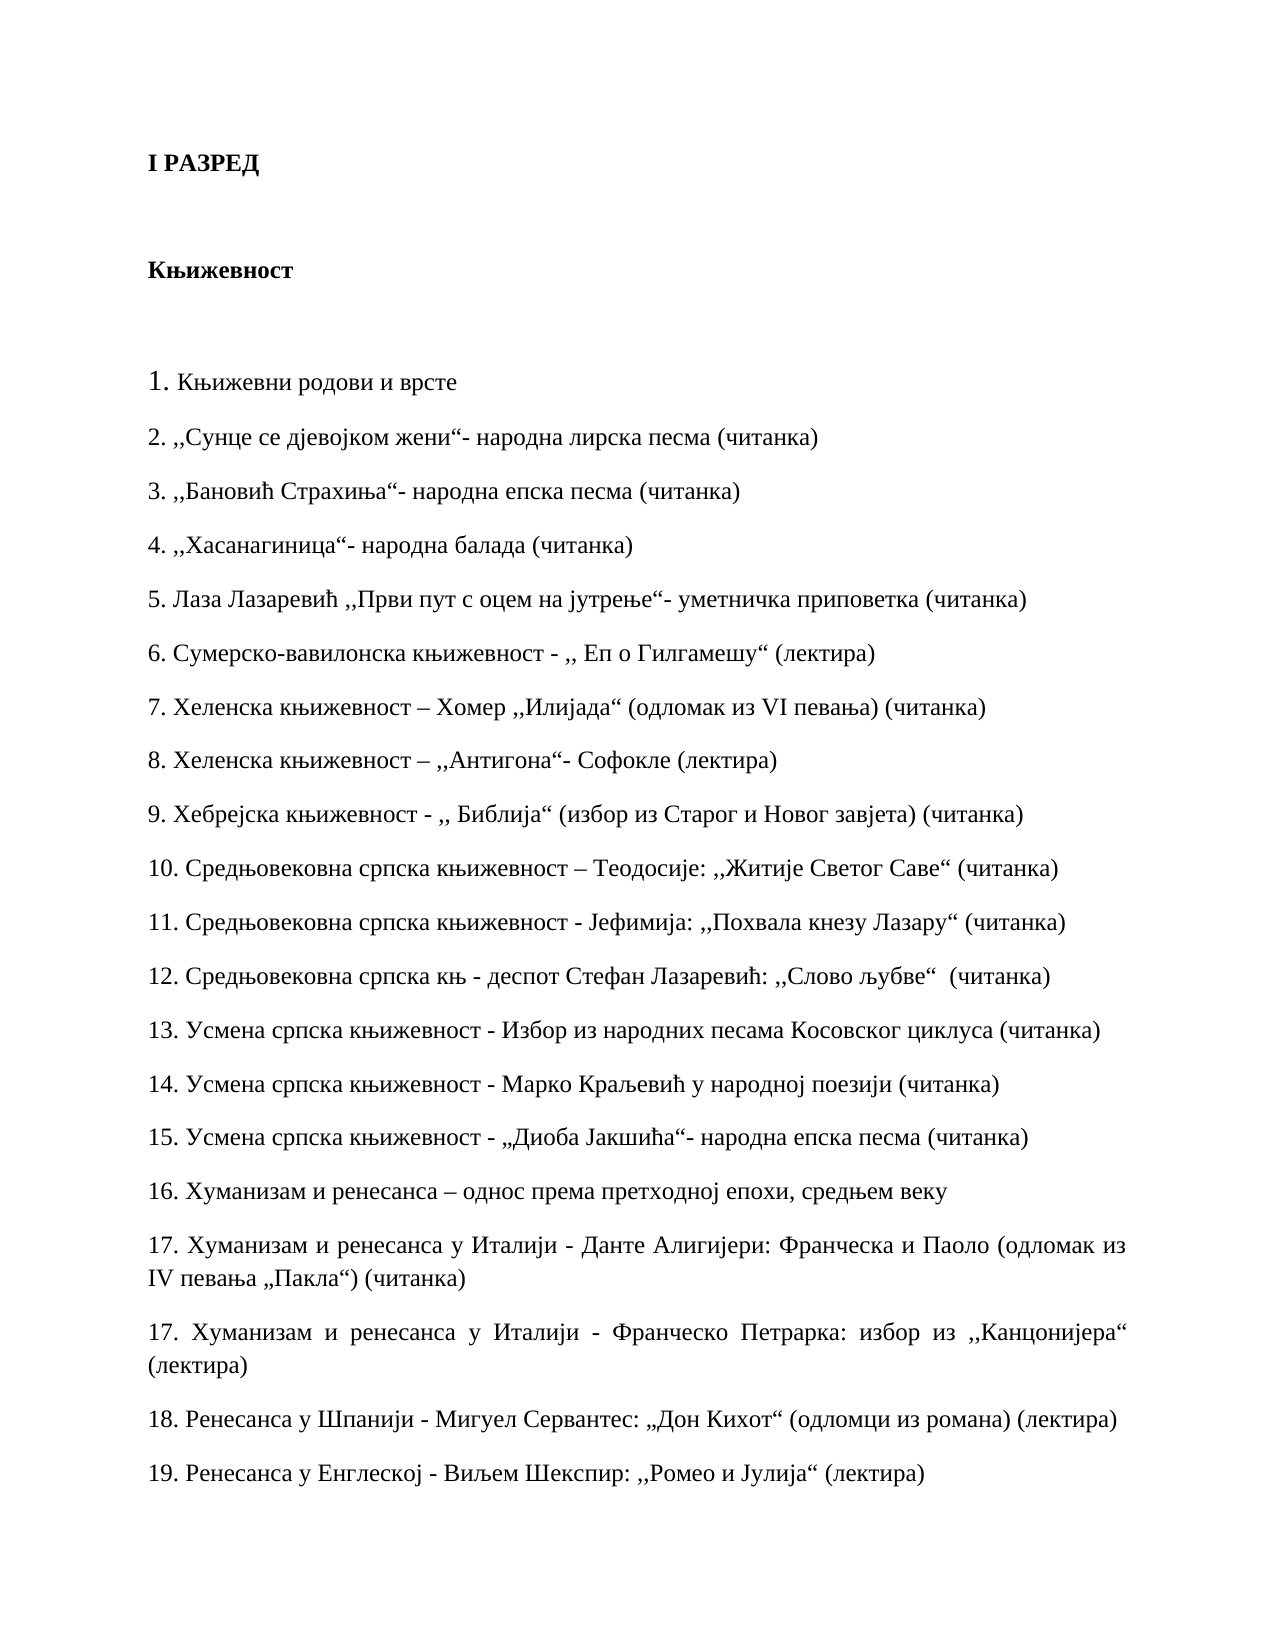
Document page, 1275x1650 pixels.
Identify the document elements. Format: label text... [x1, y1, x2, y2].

text 3. ,,Бановић Страхиња“- народна епска песма (читанка) [148, 476, 1127, 505]
text 18. Ренесанса у Шпанији - Мигуел Сервантес: „Дон Кихот“ (одломци из романа) (лектира) [148, 1404, 1127, 1433]
text 8. Хеленска књижевност – ,,Антигона“- Софокле (лектира) [148, 746, 1127, 774]
text 17. Хуманизам и ренесанса у Италији - Данте Алигијери: Франческа и Паоло (одломак из IV певања „Пакла“) (читанка) [148, 1230, 1127, 1292]
text 1. Књижевни родови и врсте [148, 363, 1127, 397]
text 10. Средњовековна српска књижевност – Теодосије: ,,Житије Светог Саве“ (читанка) [148, 853, 1127, 882]
text 13. Усмена српска књижевност - Избор из народних песама Косовског циклуса (читанка) [148, 1015, 1127, 1043]
text 2. ,,Сунце се дјевојком жени“- народна лирска песма (читанка) [148, 422, 1127, 451]
text Књижевност [148, 255, 1127, 284]
text 6. Сумерско-вавилонска књижевност - ,, Еп о Гилгамешу“ (лектира) [148, 638, 1127, 667]
text 9. Хебрејска књижевност - ,, Библија“ (избор из Старог и Новог завјета) (читанка) [148, 799, 1127, 828]
text 5. Лаза Лазаревић ,,Први пут с оцем на јутрење“- уметничка приповетка (читанка) [148, 584, 1127, 613]
text 7. Хеленска књижевност – Хомер ,,Илијада“ (одломак из VI певања) (читанка) [148, 692, 1127, 720]
text I РАЗРЕД [148, 148, 1127, 176]
text 15. Усмена српска књижевност - „Диоба Јакшића“- народна епска песма (читанка) [148, 1122, 1127, 1151]
text 12. Средњовековна српска књ - деспот Стефан Лазаревић: ,,Слово љубве“ (читанка) [148, 961, 1127, 990]
text 11. Средњовековна српска књижевност - Јефимија: ,,Похвала кнезу Лазару“ (читанка) [148, 907, 1127, 936]
text 16. Хуманизам и ренесанса – однос према претходној епохи, средњем веку [148, 1176, 1127, 1205]
text 17. Хуманизам и ренесанса у Италији - Франческо Петрарка: избор из ,,Канцонијера“ (лектира) [148, 1317, 1127, 1379]
text 14. Усмена српска књижевност - Марко Краљевић у народној поезији (читанка) [148, 1069, 1127, 1097]
text 19. Ренесанса у Енглеској - Виљем Шекспир: ,,Ромео и Јулија“ (лектира) [148, 1458, 1127, 1487]
text 4. ,,Хасанагиница“- народна балада (читанка) [148, 530, 1127, 559]
